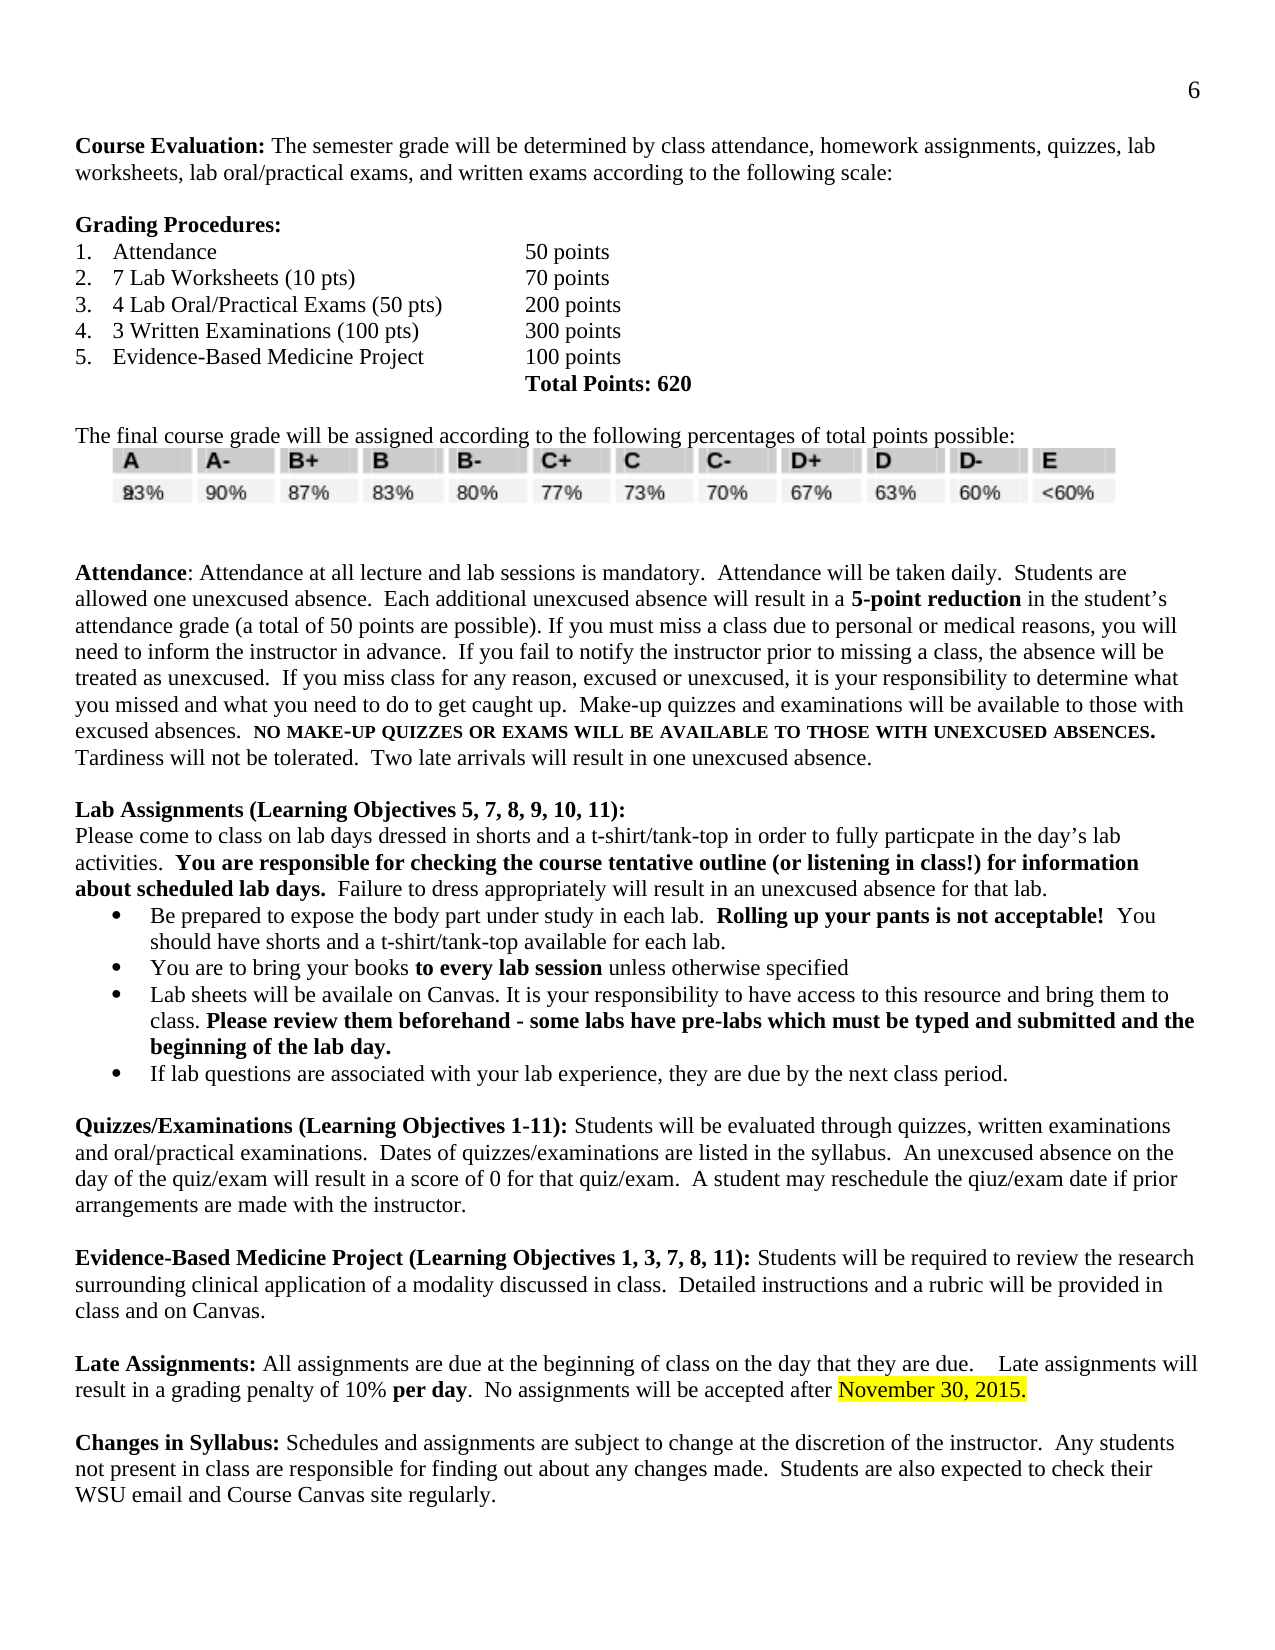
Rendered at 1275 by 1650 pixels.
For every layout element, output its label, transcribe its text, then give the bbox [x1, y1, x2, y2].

text Please come to class on lab days dressed in shorts and a t-shirt/tank-top in order to fully particpate in the day’s lab activities. You are responsible for checking the course tentative outline (or listening in class!) for information about scheduled lab days. Failure to dress appropriately will result in an unexcused absence for that lab. [75, 823, 1200, 902]
text Changes in Syllabus: Schedules and assignments are subject to change at the discretion of the instructor. Any students not present in class are responsible for finding out about any changes made. Students are also expected to check their WSU email and Course Canvas site regularly. [75, 1429, 1200, 1508]
list 7 Lab Worksheets (10 pts) 70 points [75, 264, 1200, 291]
list Evidence-Based Medicine Project 100 points [75, 343, 1200, 370]
text Evidence-Based Medicine Project (Learning Objectives 1, 3, 7, 8, 11): Students will be required to review the research surrounding clinical application of a modality discussed in class. Detailed instructions and a rubric will be provided in class and on Canvas. [75, 1244, 1200, 1323]
list You are to bring your books to every lab session unless otherwise specified [112, 954, 1200, 981]
text Total Points: 620 [75, 370, 1200, 396]
list Attendance 50 points [75, 238, 1200, 264]
text Lab Assignments (Learning Objectives 5, 7, 8, 9, 10, 11): [75, 796, 1200, 823]
text The final course grade will be assigned according to the following percentages of total points possible: [75, 422, 1200, 449]
list Be prepared to expose the body part under study in each lab. Rolling up your pants is not acceptable! You should have shorts and a t-shirt/tank-top available for each lab. [112, 902, 1200, 954]
text Course Evaluation: The semester grade will be determined by class attendance, homework assignments, quizzes, lab worksheets, lab oral/practical exams, and written exams according to the following scale: [75, 132, 1200, 185]
text Quizzes/Examinations (Learning Objectives 1-11): Students will be evaluated through quizzes, written examinations and oral/practical examinations. Dates of quizzes/examinations are listed in the syllabus. An unexcused absence on the day of the quiz/exam will result in a score of 0 for that quiz/exam. A student may reschedule the qiuz/exam date if prior arrangements are made with the instructor. [75, 1112, 1200, 1218]
text Grading Procedures: [75, 212, 1200, 238]
text Late Assignments: All assignments are due at the beginning of class on the day that they are due. Late assignments will result in a grading penalty of 10% per day. No assignments will be accepted after November 30, 2015. [75, 1350, 1200, 1402]
text Attendance: Attendance at all lecture and lab sessions is mandatory. Attendance will be taken daily. Students are allowed one unexcused absence. Each additional unexcused absence will result in a 5-point reduction in the student’s attendance grade (a total of 50 points are possible). If you must miss a class due to personal or medical reasons, you will need to inform the instructor in advance. If you fail to notify the instructor prior to missing a class, the absence will be treated as unexcused. If you miss class for any reason, excused or unexcused, it is your responsibility to determine what you missed and what you need to do to get caught up. Make-up quizzes and examinations will be available to those with excused absences. no make-up quizzes or exams will be available to those with unexcused absences. Tardiness will not be tolerated. Two late arrivals will result in one unexcused absence. [75, 559, 1200, 770]
list If lab questions are associated with your lab experience, they are due by the next class period. [112, 1060, 1200, 1086]
list 3 Written Examinations (100 pts) 300 points [75, 317, 1200, 343]
list 4 Lab Oral/Practical Exams (50 pts) 200 points [75, 291, 1200, 317]
list Lab sheets will be availale on Canvas. It is your responsibility to have access to this resource and bring them to class. Please review them beforehand - some labs have pre-labs which must be typed and submitted and the beginning of the lab day. [112, 981, 1200, 1060]
